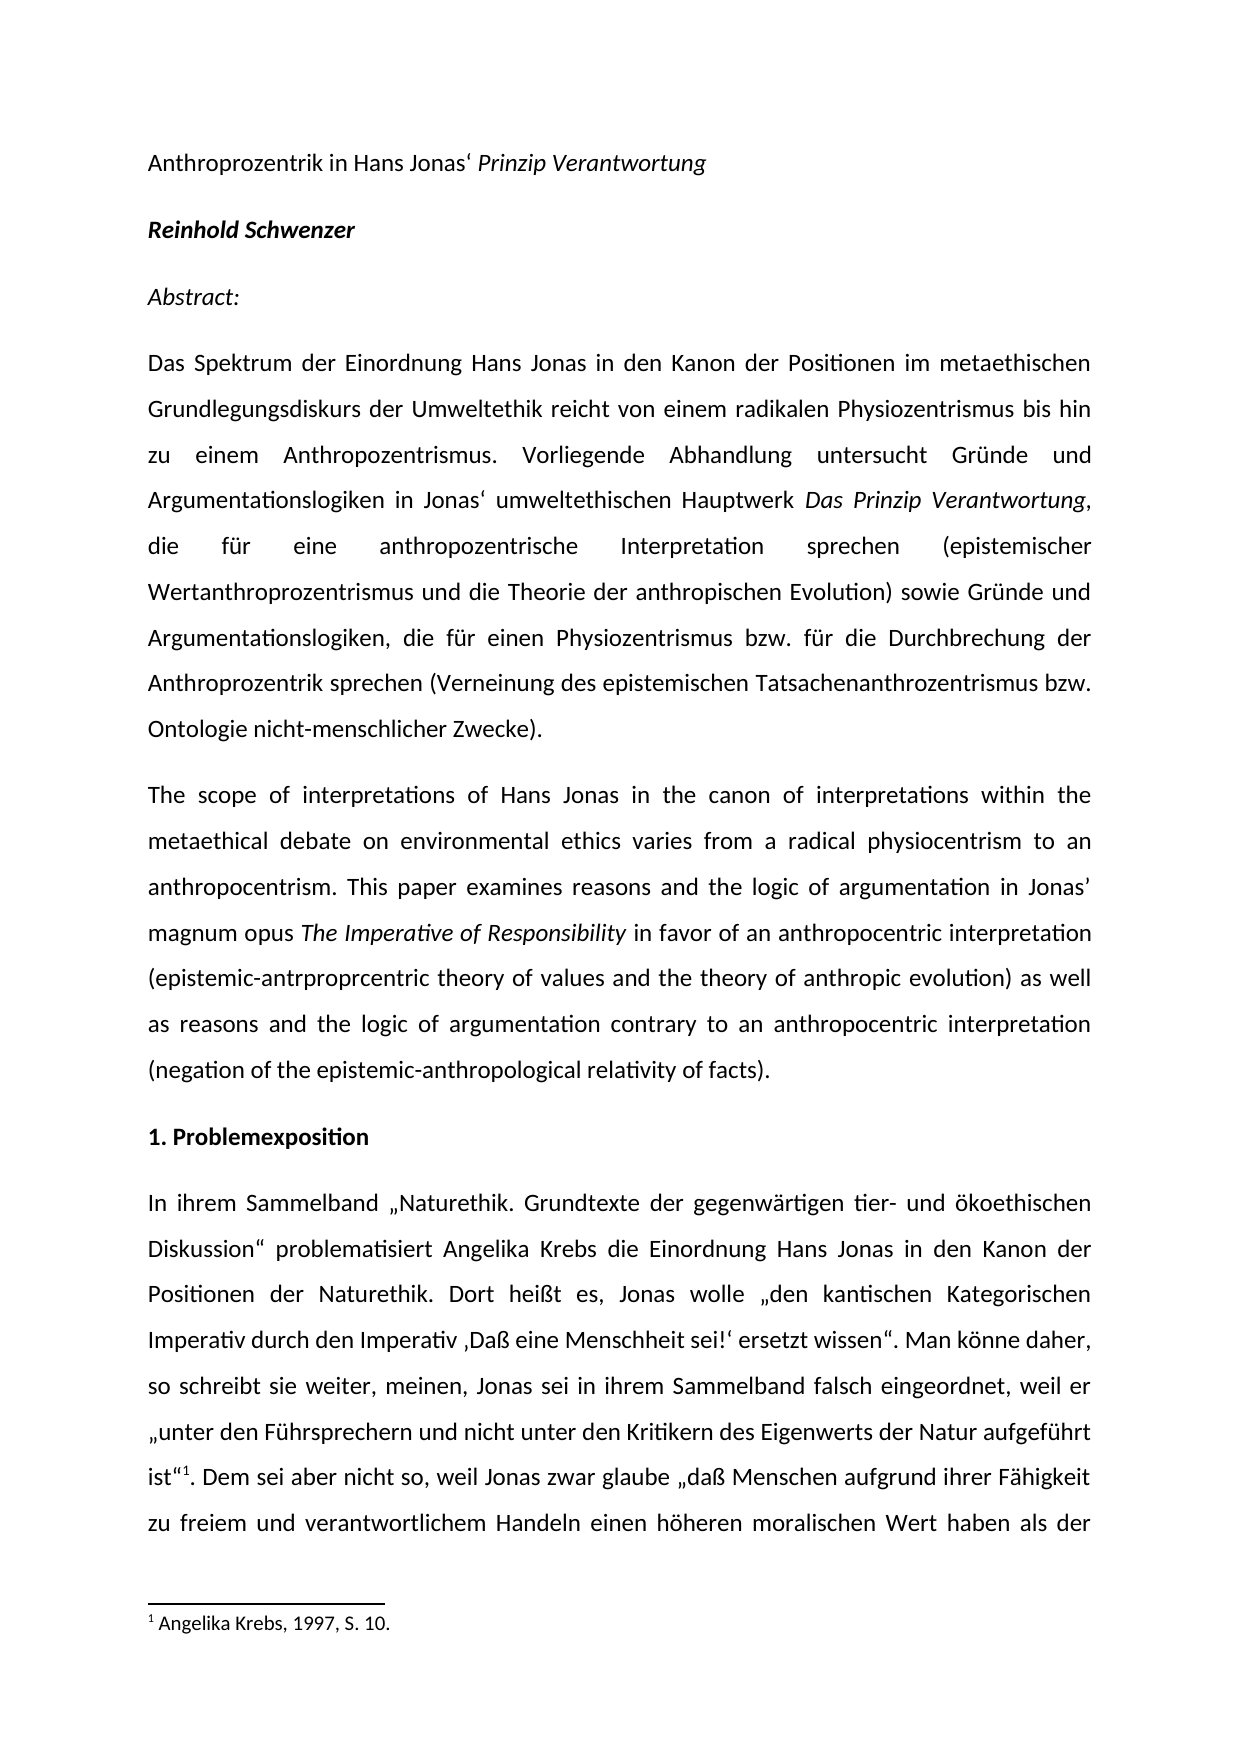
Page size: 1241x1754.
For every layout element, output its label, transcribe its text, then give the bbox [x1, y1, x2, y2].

text 1. Problemexposition [148, 1121, 1093, 1151]
text Anthroprozentrik in Hans Jonas‘ Prinzip Verantwortung [148, 148, 1093, 178]
text Das Spektrum der Einordnung Hans Jonas in den Kanon der Positionen im metaethischen Grundlegungsdiskurs der Umweltethik reicht von einem radikalen Physiozentrismus bis hin zu einem Anthropozentrismus. Vorliegende Abhandlung untersucht Gründe und Argumentationslogiken in Jonas‘ umweltethischen Hauptwerk Das Prinzip Verantwortung, die für eine anthropozentrische Interpretation sprechen (epistemischer Wertanthroprozentrismus und die Theorie der anthropischen Evolution) sowie Gründe und Argumentationslogiken, die für einen Physiozentrismus bzw. für die Durchbrechung der Anthroprozentrik sprechen (Verneinung des epistemischen Tatsachenanthrozentrismus bzw. Ontologie nicht-menschlicher Zwecke). [148, 347, 1093, 744]
text The scope of interpretations of Hans Jonas in the canon of interpretations within the metaethical debate on environmental ethics varies from a radical physiocentrism to an anthropocentrism. This paper examines reasons and the logic of argumentation in Jonas’ magnum opus The Imperative of Responsibility in favor of an anthropocentric interpretation (epistemic-antrproprcentric theory of values and the theory of anthropic evolution) as well as reasons and the logic of argumentation contrary to an anthropocentric interpretation (negation of the epistemic-anthropological relativity of facts). [148, 780, 1093, 1084]
text Reinhold Schwenzer [148, 214, 1093, 245]
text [148, 1187, 1093, 1538]
text Abstract: [148, 281, 1093, 311]
